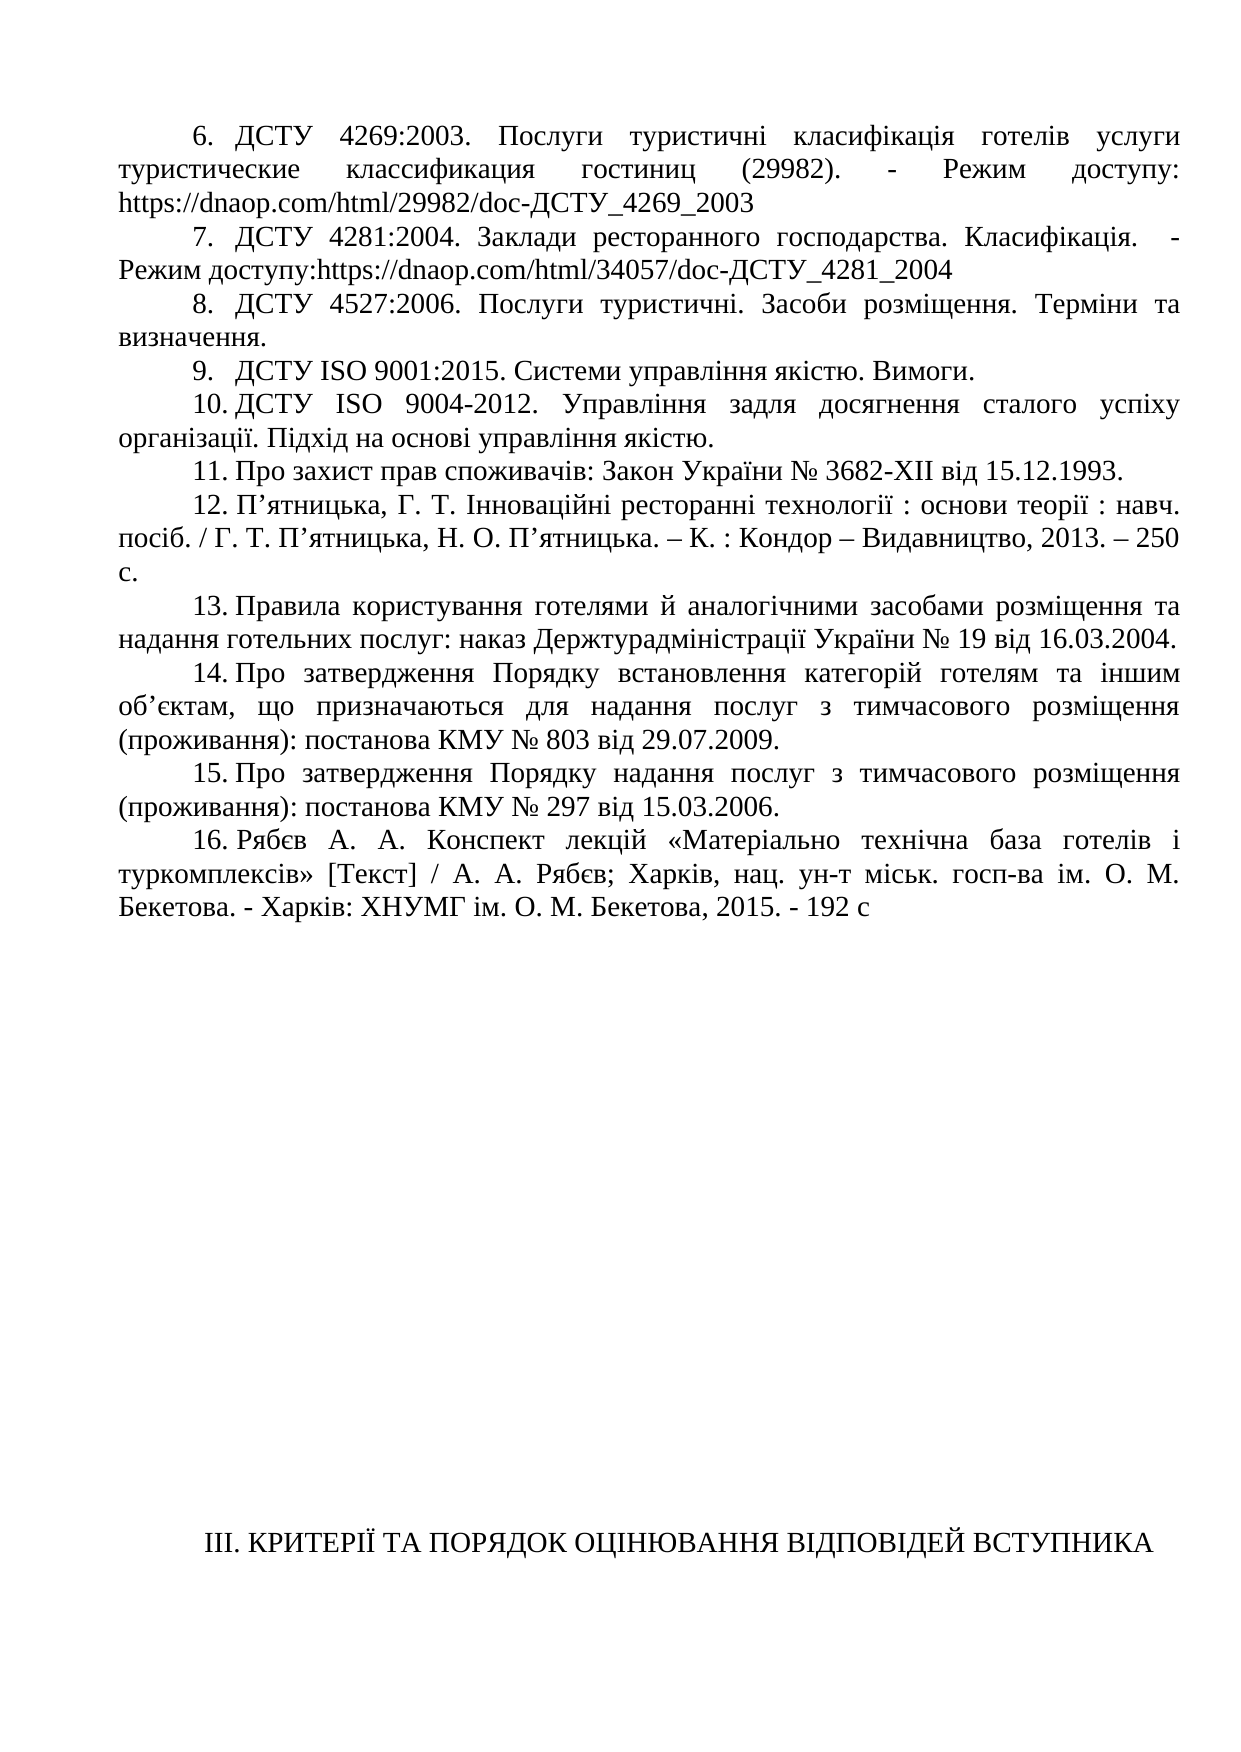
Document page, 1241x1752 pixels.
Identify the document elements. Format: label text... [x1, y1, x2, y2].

list ДСТУ 4527:2006. Послуги туристичні. Засоби розміщення. Терміни та визначення. [118, 286, 1181, 353]
list Про затвердження Порядку встановлення категорій готелям та іншим об’єктам, що призначаються для надання послуг з тимчасового розміщення (проживання): постанова КМУ № 803 від 29.07.2009. [118, 655, 1181, 755]
list Про затвердження Порядку надання послуг з тимчасового розміщення (проживання): постанова КМУ № 297 від 15.03.2006. [118, 755, 1181, 822]
list ДСТУ 4269:2003. Послуги туристичні класифікація готелів услуги туристические классификация гостиниц (29982). - Режим доступу: https://dnaop.com/html/29982/doc-ДСТУ_4269_2003 [118, 118, 1181, 219]
list ДСТУ ISO 9001:2015. Системи управління якістю. Вимоги. [118, 353, 1181, 386]
list Рябєв А. А. Конспект лекцій «Матеріально технічна база готелів і туркомплексів» [Текст] / А. А. Рябєв; Харків, нац. ун-т міськ. госп-ва ім. О. М. Бекетова. - Харків: ХНУМГ ім. О. М. Бекетова, 2015. - 192 с [118, 822, 1181, 923]
list ДСТУ ISO 9004-2012. Управління задля досягнення сталого успіху організації. Підхід на основі управління якістю. [118, 386, 1181, 453]
list П’ятницька, Г. Т. Інноваційні ресторанні технології : основи теорії : навч. посіб. / Г. Т. П’ятницька, Н. О. П’ятницька. – К. : Кондор – Видавництво, 2013. – 250 с. [118, 487, 1181, 588]
list Про захист прав споживачів: Закон України № 3682-ХІІ від 15.12.1993. [118, 453, 1181, 487]
list Правила користування готелями й аналогічними засобами розміщення та надання готельних послуг: наказ Держтурадміністрації України № 19 від 16.03.2004. [118, 588, 1181, 655]
text ІІІ. КРИТЕРІЇ ТА ПОРЯДОК ОЦІНЮВАННЯ ВІДПОВІДЕЙ ВСТУПНИКА [118, 1525, 1181, 1558]
list ДСТУ 4281:2004. Заклади ресторанного господарства. Класифікація. - Режим доступу:https://dnaop.com/html/34057/doc-ДСТУ_4281_2004 [118, 219, 1181, 286]
